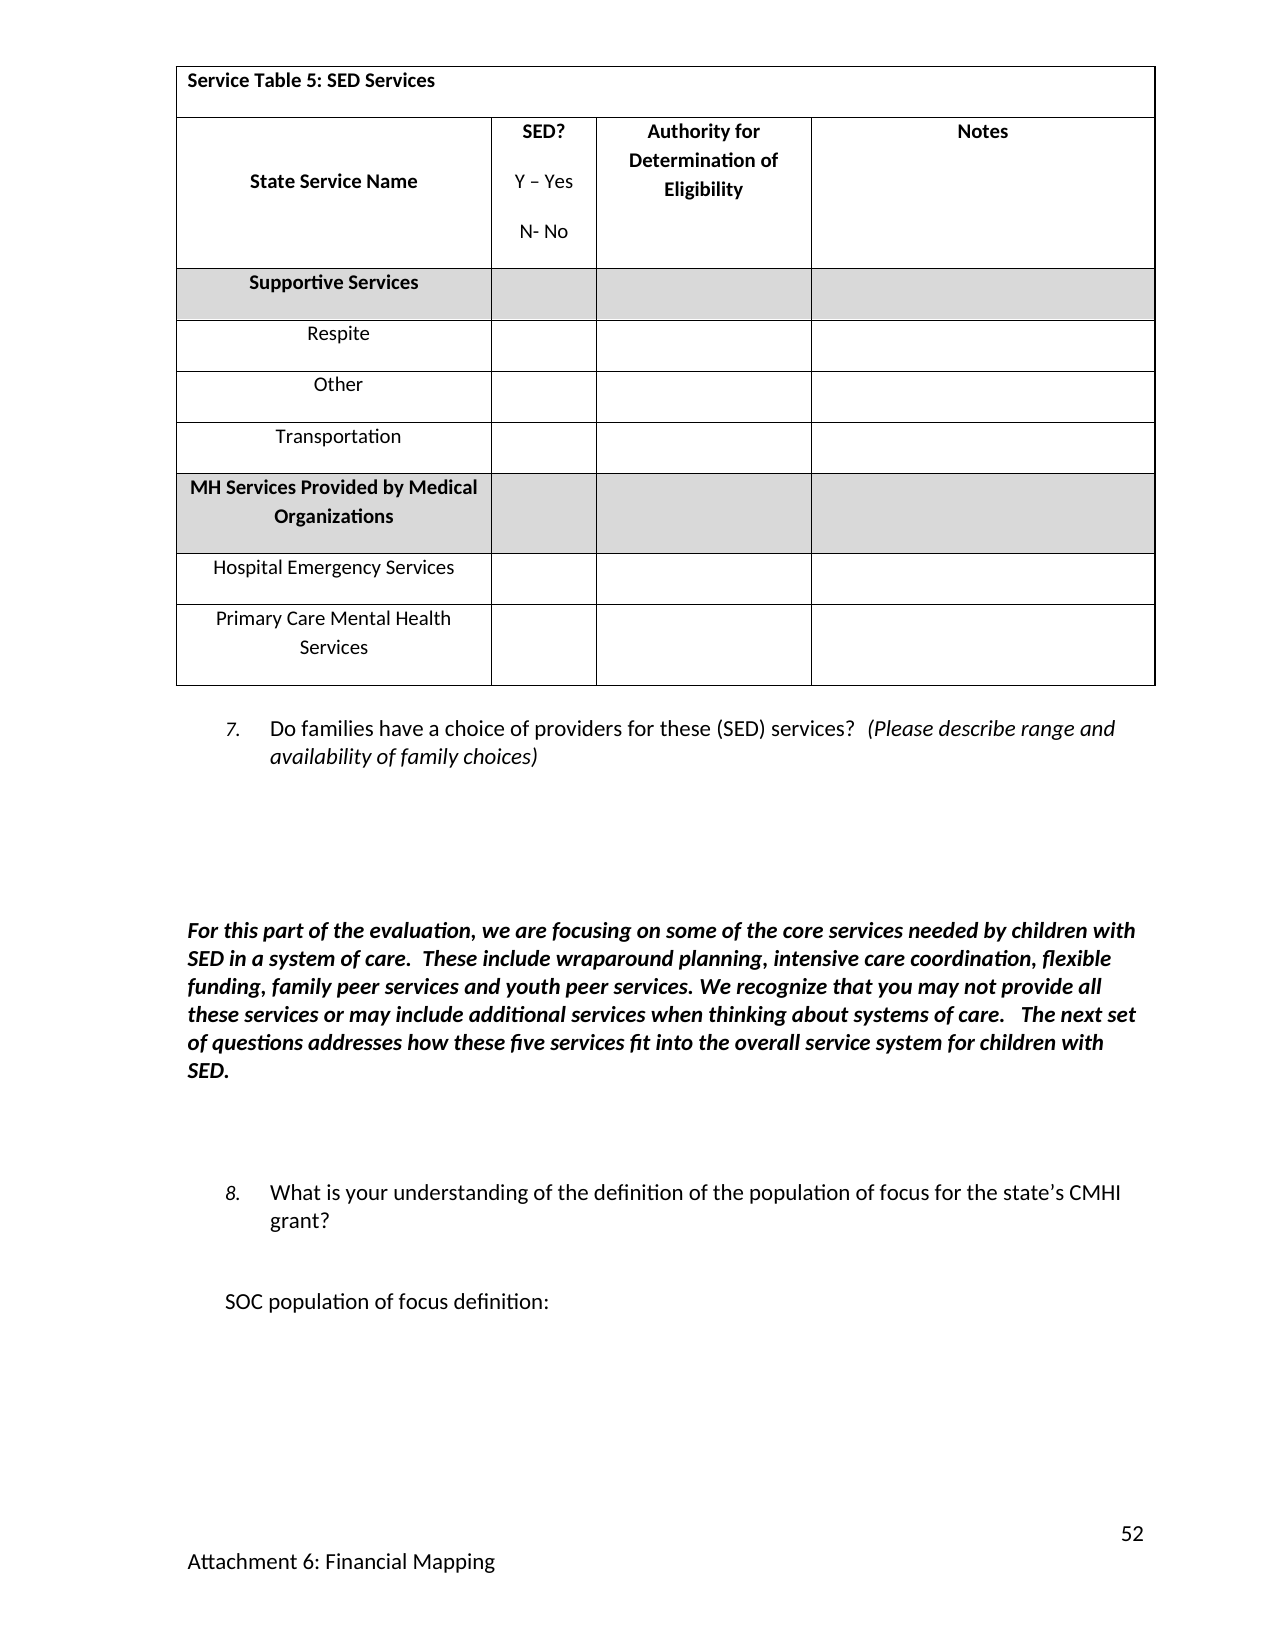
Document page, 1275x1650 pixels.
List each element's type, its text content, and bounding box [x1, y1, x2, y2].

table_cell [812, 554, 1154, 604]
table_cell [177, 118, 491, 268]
text For this part of the evaluation, we are focusing on some of the core services needed by children with SED in a system of care. These include wraparound planning, intensive care coordination, flexible funding, family peer services and youth peer services. We recognize that you may not provide all these services or may include additional services when thinking about systems of care. The next set of questions addresses how these five services fit into the overall service system for children with SED. [187, 916, 1144, 1084]
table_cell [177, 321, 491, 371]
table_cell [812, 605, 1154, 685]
list What is your understanding of the definition of the population of focus for the state’s CMHI grant? [225, 1178, 1144, 1234]
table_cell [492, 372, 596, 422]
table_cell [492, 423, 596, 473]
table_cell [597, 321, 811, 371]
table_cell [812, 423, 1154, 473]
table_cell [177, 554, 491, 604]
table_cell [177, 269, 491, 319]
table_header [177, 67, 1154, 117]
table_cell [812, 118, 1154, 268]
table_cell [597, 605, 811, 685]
list Do families have a choice of providers for these (SED) services? (Please describe range and availability of family choices) [225, 714, 1144, 770]
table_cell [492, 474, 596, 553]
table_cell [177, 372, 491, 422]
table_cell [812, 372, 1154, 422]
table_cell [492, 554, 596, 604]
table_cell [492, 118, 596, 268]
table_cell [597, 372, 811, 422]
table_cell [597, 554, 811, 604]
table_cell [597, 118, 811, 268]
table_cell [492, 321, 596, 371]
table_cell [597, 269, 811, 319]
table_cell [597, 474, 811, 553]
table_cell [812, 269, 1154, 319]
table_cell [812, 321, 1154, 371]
text SOC population of focus definition: [225, 1287, 1144, 1315]
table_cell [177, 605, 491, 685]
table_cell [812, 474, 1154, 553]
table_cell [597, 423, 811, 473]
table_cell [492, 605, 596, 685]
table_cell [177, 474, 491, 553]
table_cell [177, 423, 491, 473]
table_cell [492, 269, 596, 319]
